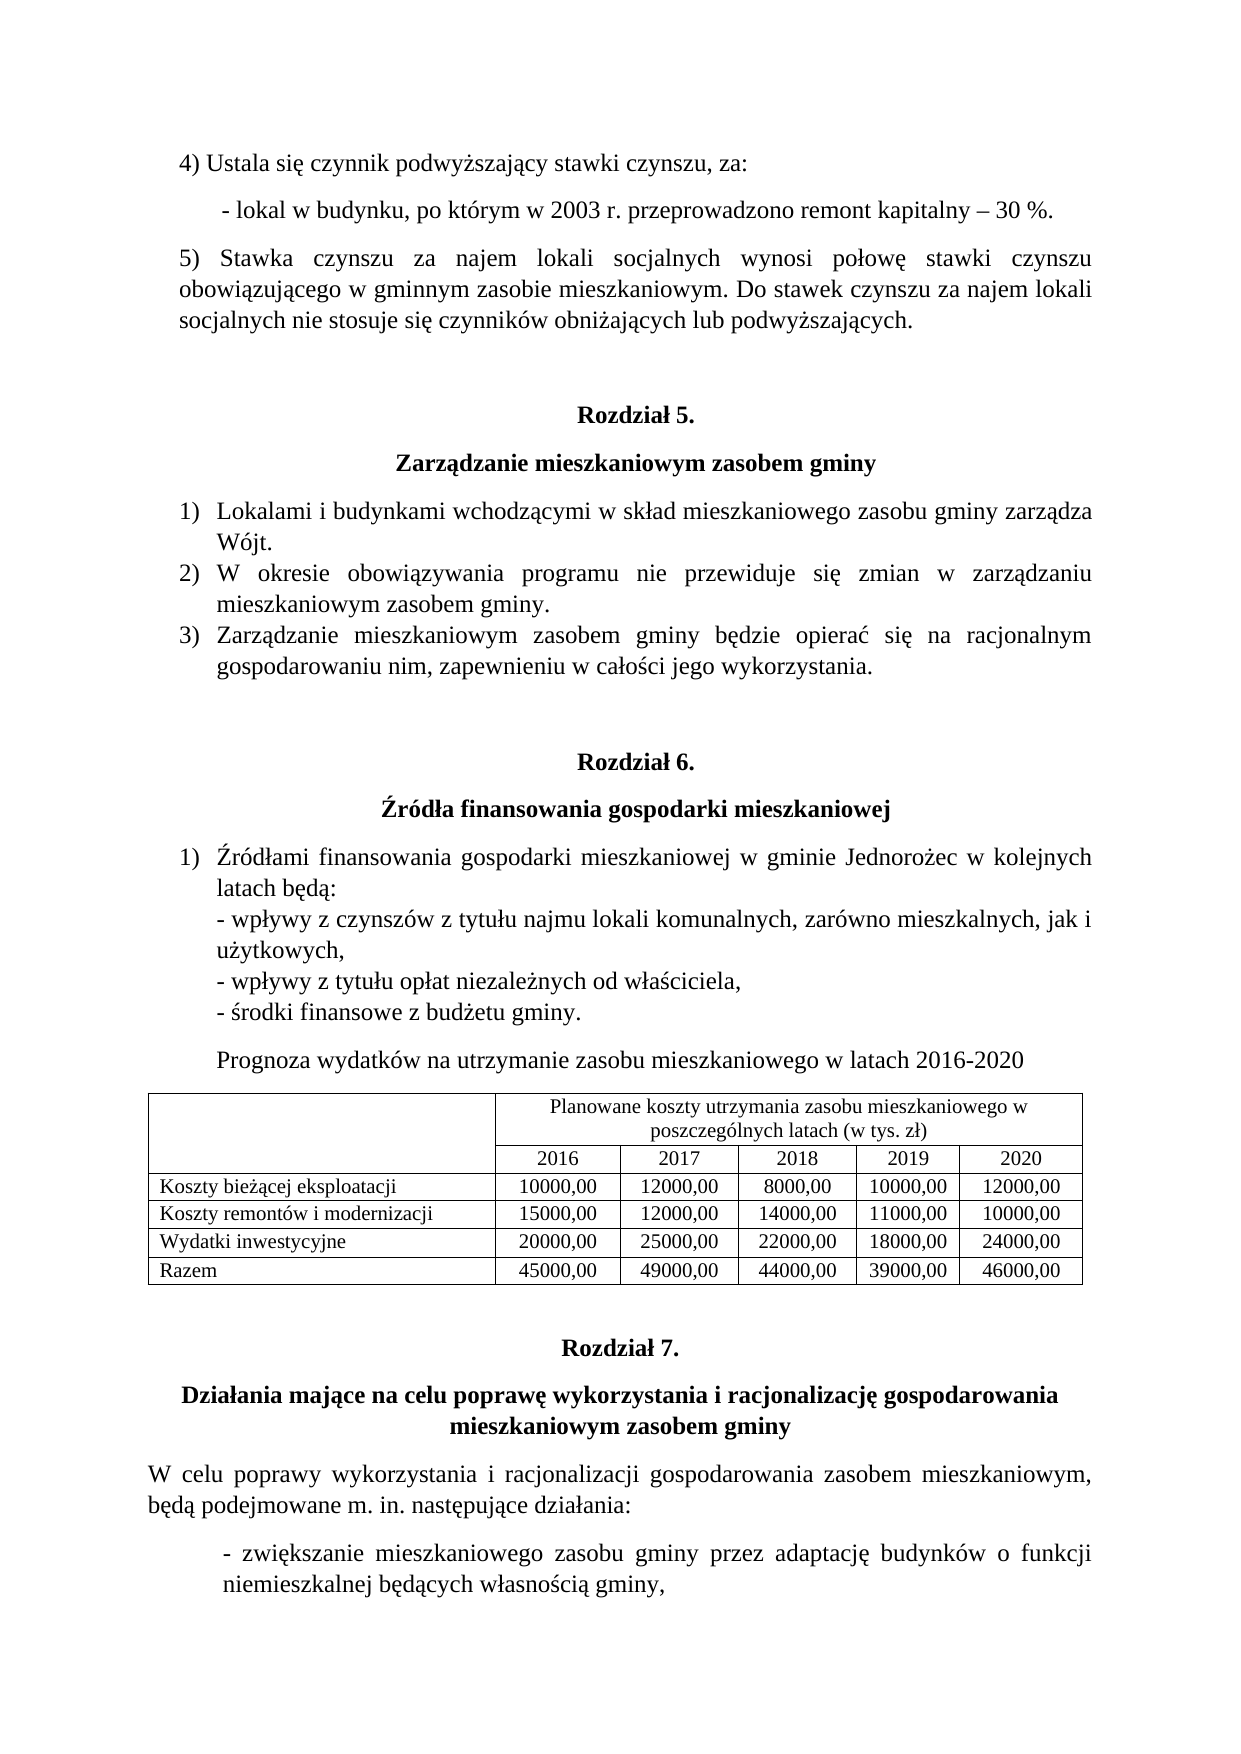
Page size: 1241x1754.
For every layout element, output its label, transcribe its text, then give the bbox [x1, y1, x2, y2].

table_cell 20000,00 [496, 1229, 620, 1257]
list - wpływy z tytułu opłat niezależnych od właściciela, [216, 966, 1093, 995]
list Lokalami i budynkami wchodzącymi w skład mieszkaniowego zasobu gminy zarządza Wójt. [179, 496, 1093, 556]
text Zarządzanie mieszkaniowym zasobem gminy [179, 448, 1093, 477]
table_cell 24000,00 [960, 1229, 1082, 1257]
text Rozdział 7. [148, 1333, 1093, 1361]
text Rozdział 5. [179, 401, 1093, 429]
table_cell 22000,00 [739, 1229, 856, 1257]
table_cell 44000,00 [739, 1258, 856, 1284]
text Prognoza wydatków na utrzymanie zasobu mieszkaniowego w latach 2016-2020 [148, 1045, 1093, 1074]
table_cell 46000,00 [960, 1258, 1082, 1284]
list Źródłami finansowania gospodarki mieszkaniowej w gminie Jednorożec w kolejnych latach będą: [179, 842, 1093, 902]
table_cell Wydatki inwestycyjne [149, 1229, 495, 1257]
table_cell 12000,00 [621, 1174, 738, 1200]
table_cell 45000,00 [496, 1258, 620, 1284]
table_cell 8000,00 [739, 1174, 856, 1200]
table_cell 25000,00 [621, 1229, 738, 1257]
text - lokal w budynku, po którym w 2003 r. przeprowadzono remont kapitalny – 30 %. [148, 195, 1093, 224]
table_cell 2017 [621, 1146, 738, 1173]
list Zarządzanie mieszkaniowym zasobem gminy będzie opierać się na racjonalnym gospodarowaniu nim, zapewnieniu w całości jego wykorzystania. [179, 620, 1093, 680]
list - zwiększanie mieszkaniowego zasobu gminy przez adaptację budynków o funkcji niemieszkalnej będących własnością gminy, [223, 1538, 1093, 1598]
table_cell 12000,00 [621, 1201, 738, 1227]
table_cell 14000,00 [739, 1201, 856, 1227]
table_cell 10000,00 [496, 1174, 620, 1200]
text 4) Ustala się czynnik podwyższający stawki czynszu, za: [148, 148, 1093, 176]
table_cell 10000,00 [960, 1201, 1082, 1227]
table_cell Koszty remontów i modernizacji [149, 1201, 495, 1227]
list - środki finansowe z budżetu gminy. [216, 997, 1093, 1026]
table_cell 18000,00 [857, 1229, 959, 1257]
table_cell 39000,00 [857, 1258, 959, 1284]
table_cell 15000,00 [496, 1201, 620, 1227]
table_header Planowane koszty utrzymania zasobu mieszkaniowego w poszczególnych latach (w tys. zł) [496, 1094, 1082, 1145]
text W celu poprawy wykorzystania i racjonalizacji gospodarowania zasobem mieszkaniowym, będą podejmowane m. in. następujące działania: [148, 1459, 1093, 1519]
text 5) Stawka czynszu za najem lokali socjalnych wynosi połowę stawki czynszu obowiązującego w gminnym zasobie mieszkaniowym. Do stawek czynszu za najem lokali socjalnych nie stosuje się czynników obniżających lub podwyższających. [179, 243, 1093, 334]
table_cell 12000,00 [960, 1174, 1082, 1200]
text Źródła finansowania gospodarki mieszkaniowej [179, 794, 1093, 823]
table_cell 2019 [857, 1146, 959, 1173]
table_cell 2020 [960, 1146, 1082, 1173]
table_cell 2016 [496, 1146, 620, 1173]
table_cell Koszty bieżącej eksploatacji [149, 1174, 495, 1200]
table_cell 10000,00 [857, 1174, 959, 1200]
text Działania mające na celu poprawę wykorzystania i racjonalizację gospodarowania mieszkaniowym zasobem gminy [148, 1380, 1093, 1440]
text Rozdział 6. [179, 747, 1093, 775]
table_cell 49000,00 [621, 1258, 738, 1284]
table_cell 2018 [739, 1146, 856, 1173]
table_cell Razem [149, 1258, 495, 1284]
list - wpływy z czynszów z tytułu najmu lokali komunalnych, zarówno mieszkalnych, jak i użytkowych, [216, 904, 1093, 964]
list W okresie obowiązywania programu nie przewiduje się zmian w zarządzaniu mieszkaniowym zasobem gminy. [179, 558, 1093, 618]
table_header [149, 1094, 495, 1173]
table_cell 11000,00 [857, 1201, 959, 1227]
